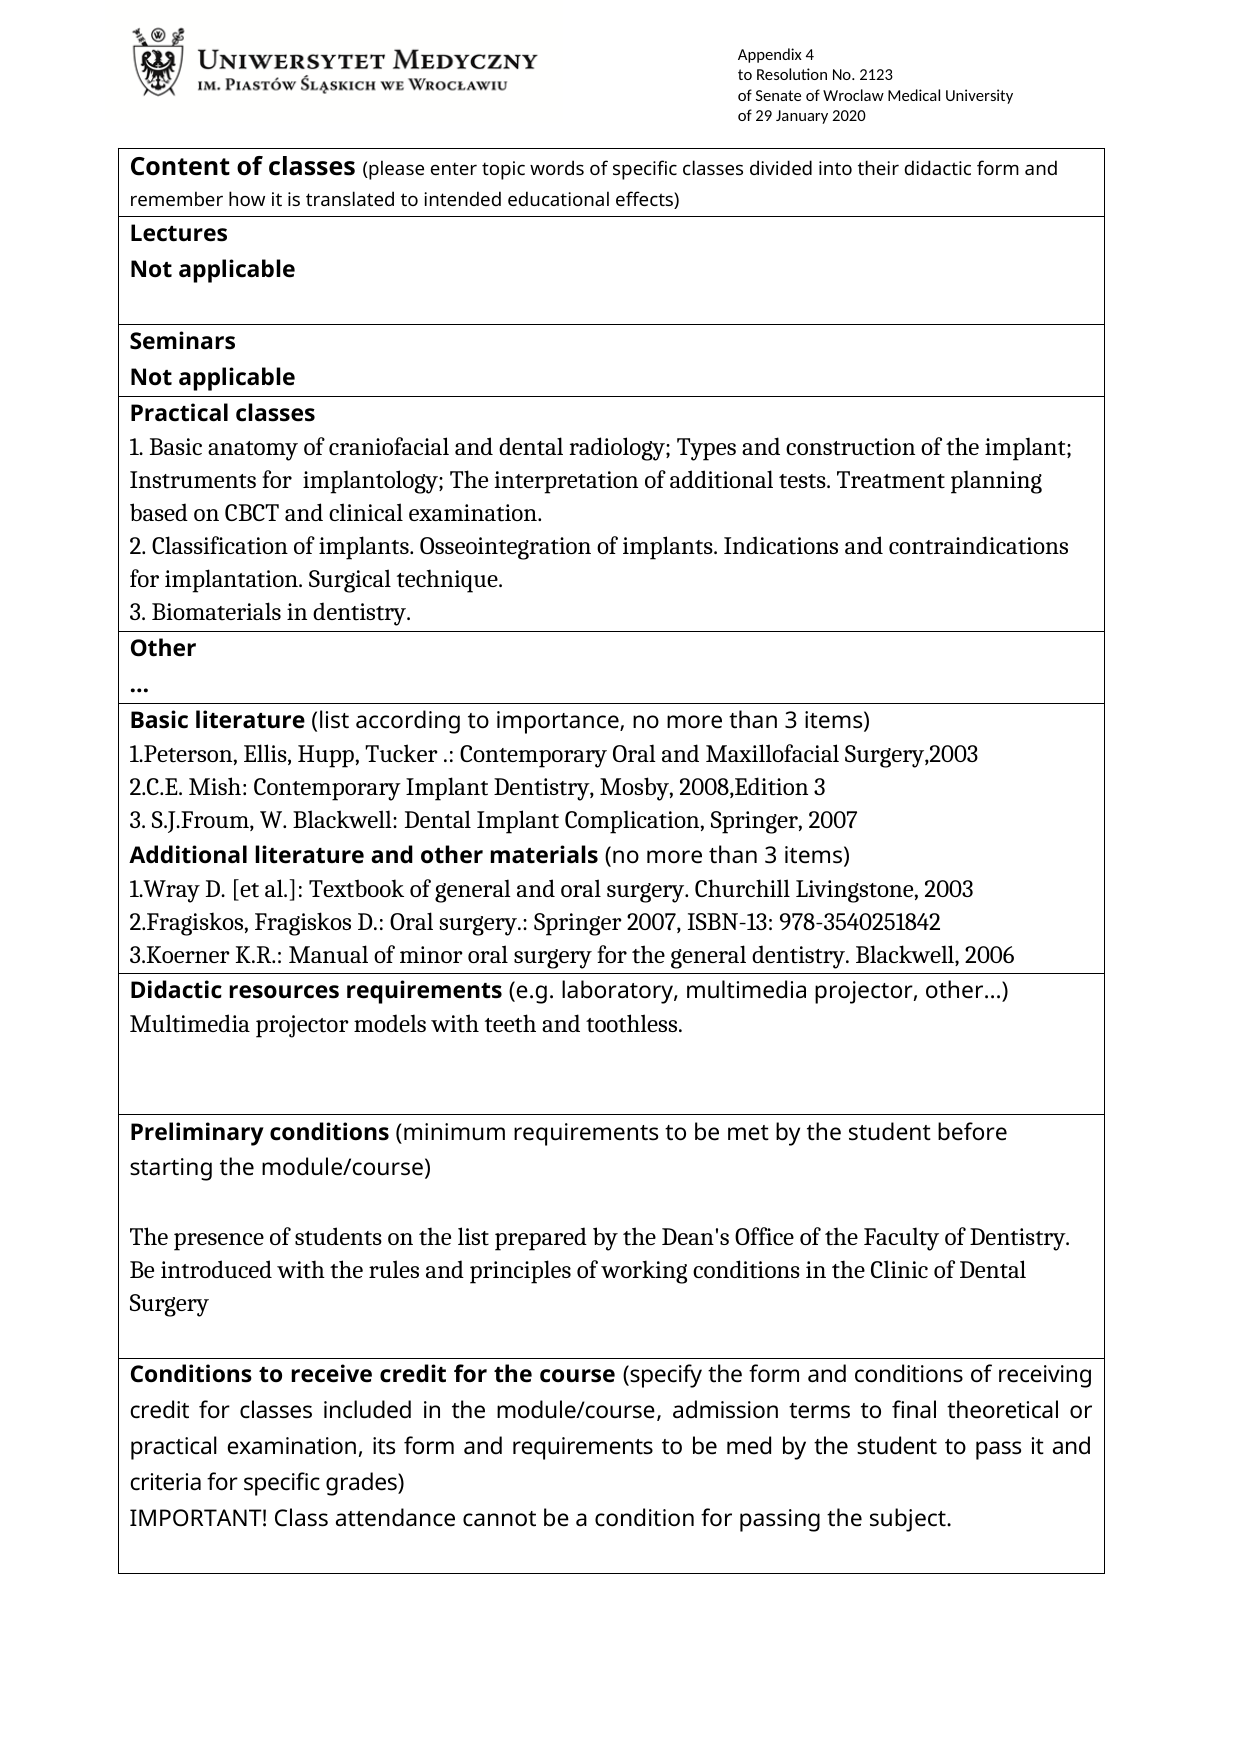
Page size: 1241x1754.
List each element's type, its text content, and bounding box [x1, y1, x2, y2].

table_cell Preliminary conditions (minimum requirements to be met by the student before starting the module/course) The presence of students on the list prepared by the Dean's Office of the Faculty of Dentistry. Be introduced with the rules and principles of working conditions in the Clinic of Dental Surgery [119, 1115, 1104, 1357]
table_cell Practical classes 1. Basic anatomy of craniofacial and dental radiology; Types and construction of the implant; Instruments for implantology; The interpretation of additional tests. Treatment planning based on CBCT and clinical examination. 2. Classification of implants. Osseointegration of implants. Indications and contraindications for implantation. Surgical technique. 3. Biomaterials in dentistry. [119, 397, 1104, 631]
table_cell Basic literature (list according to importance, no more than 3 items) 1.Peterson, Ellis, Hupp, Tucker .: Contemporary Oral and Maxillofacial Surgery,2003 2.C.E. Mish: Contemporary Implant Dentistry, Mosby, 2008,Edition 3 3. S.J.Froum, W. Blackwell: Dental Implant Complication, Springer, 2007 Additional literature and other materials (no more than 3 items) 1.Wray D. [et al.]: Textbook of general and oral surgery. Churchill Livingstone, 2003 2.Fragiskos, Fragiskos D.: Oral surgery.: Springer 2007, ISBN-13: 978-3540251842 3.Koerner K.R.: Manual of minor oral surgery for the general dentistry. Blackwell, 2006 [119, 704, 1104, 973]
table_cell Didactic resources requirements (e.g. laboratory, multimedia projector, other…) Multimedia projector models with teeth and toothless. [119, 974, 1104, 1114]
table_cell Content of classes (please enter topic words of specific classes divided into their didactic form and remember how it is translated to intended educational effects) [119, 149, 1104, 216]
picture [104, 0, 563, 123]
table_cell Other … [119, 632, 1104, 703]
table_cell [119, 1359, 1104, 1573]
table_cell Lectures Not applicable [119, 217, 1104, 324]
table_cell Seminars Not applicable [119, 325, 1104, 396]
